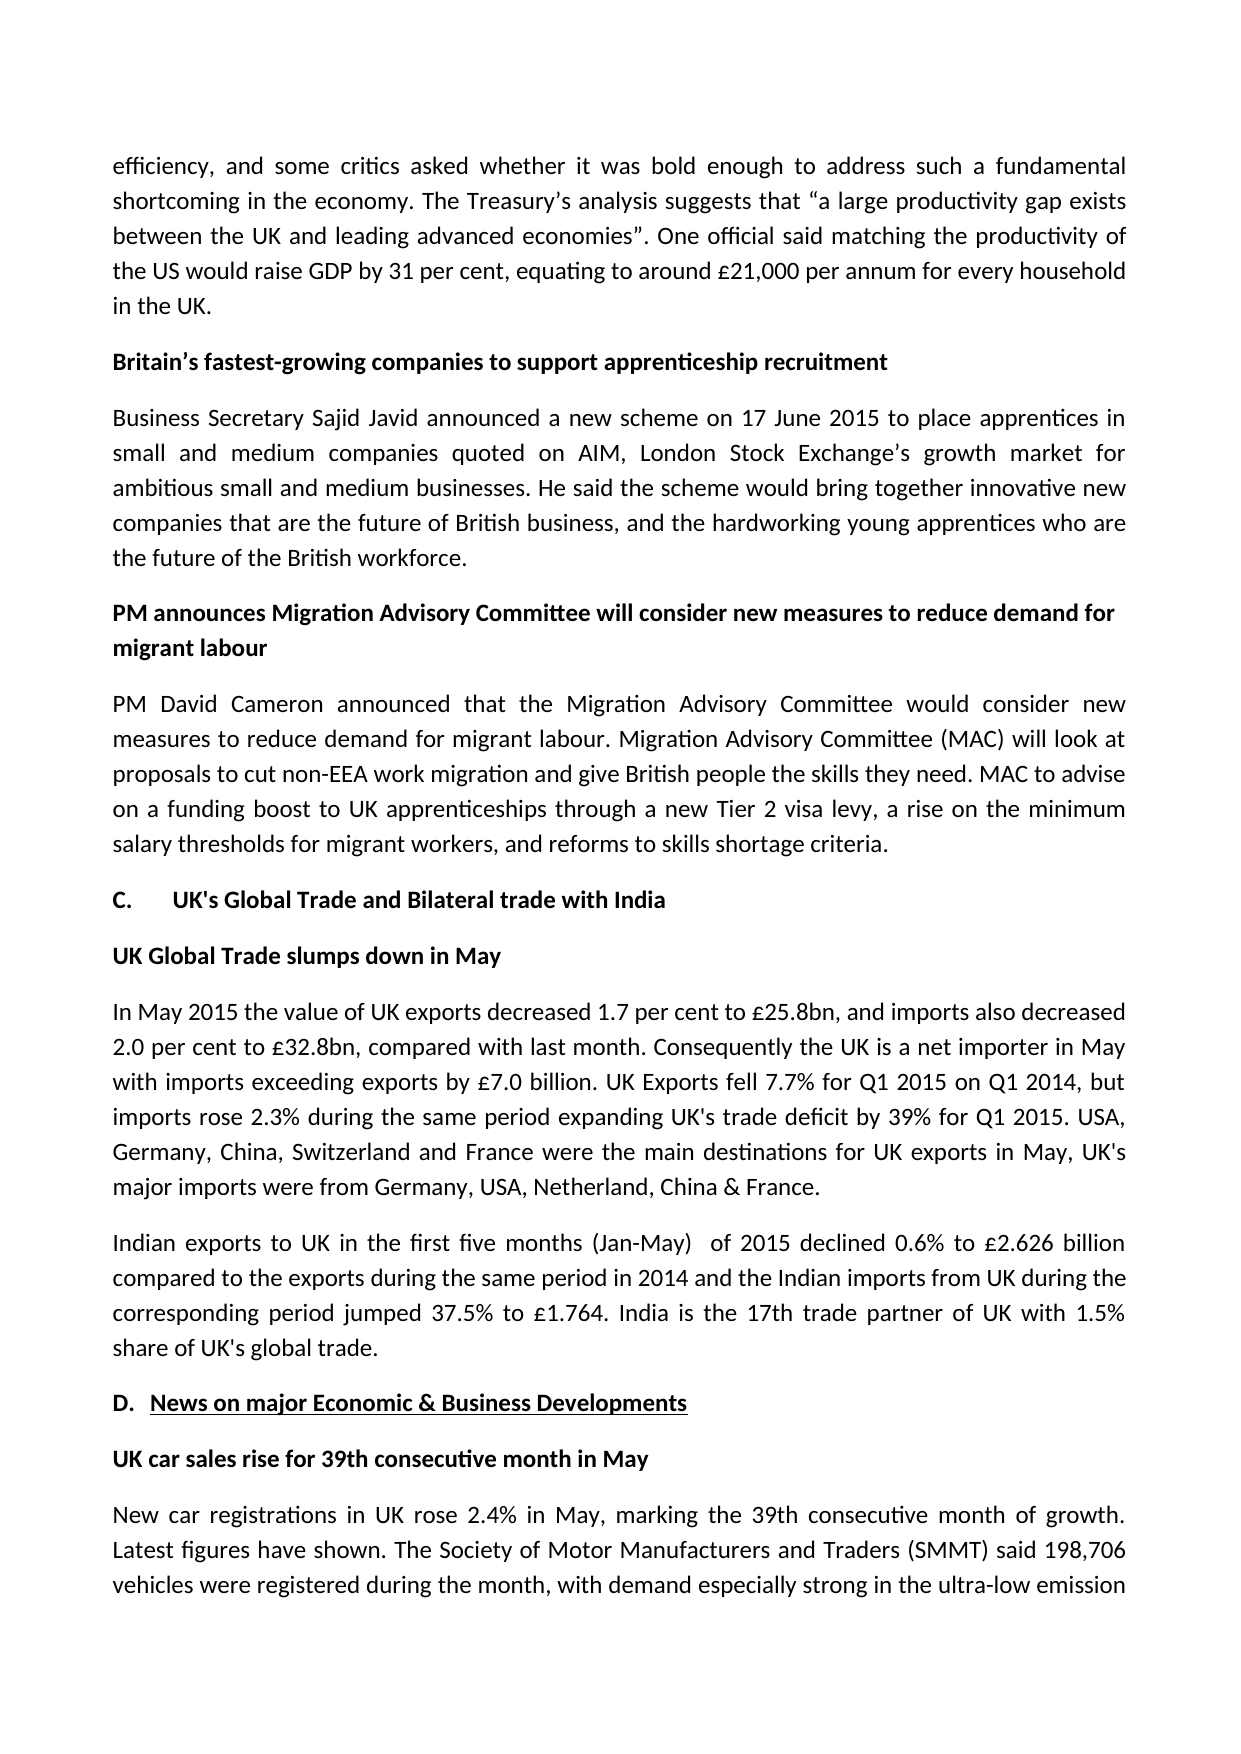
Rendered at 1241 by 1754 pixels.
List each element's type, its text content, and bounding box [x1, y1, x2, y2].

text Indian exports to UK in the first five months (Jan-May) of 2015 declined 0.6% to £2.626 billion compared to the exports during the same period in 2014 and the Indian imports from UK during the corresponding period jumped 37.5% to £1.764. India is the 17th trade partner of UK with 1.5% share of UK's global trade. [112, 1227, 1128, 1362]
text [112, 150, 1128, 321]
list News on major Economic & Business Developments [112, 1387, 1128, 1418]
text In May 2015 the value of UK exports decreased 1.7 per cent to £25.8bn, and imports also decreased 2.0 per cent to £32.8bn, compared with last month. Consequently the UK is a net importer in May with imports exceeding exports by £7.0 billion. UK Exports fell 7.7% for Q1 2015 on Q1 2014, but imports rose 2.3% during the same period expanding UK's trade deficit by 39% for Q1 2015. USA, Germany, China, Switzerland and France were the main destinations for UK exports in May, UK's major imports were from Germany, USA, Netherland, China & France. [112, 996, 1128, 1201]
text UK Global Trade slumps down in May [112, 940, 1128, 971]
text Business Secretary Sajid Javid announced a new scheme on 17 June 2015 to place apprentices in small and medium companies quoted on AIM, London Stock Exchange’s growth market for ambitious small and medium businesses. He said the scheme would bring together innovative new companies that are the future of British business, and the hardworking young apprentices who are the future of the British workforce. [112, 402, 1128, 572]
text PM David Cameron announced that the Migration Advisory Committee would consider new measures to reduce demand for migrant labour. Migration Advisory Committee (MAC) will look at proposals to cut non-EEA work migration and give British people the skills they need. MAC to advise on a funding boost to UK apprenticeships through a new Tier 2 visa levy, a rise on the minimum salary thresholds for migrant workers, and reforms to skills shortage criteria. [112, 688, 1128, 859]
text Britain’s fastest-growing companies to support apprenticeship recruitment [112, 346, 1128, 376]
text PM announces Migration Advisory Committee will consider new measures to reduce demand for migrant labour [112, 597, 1128, 663]
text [112, 1499, 1128, 1600]
list UK's Global Trade and Bilateral trade with India [112, 884, 1128, 915]
text UK car sales rise for 39th consecutive month in May [112, 1443, 1128, 1474]
